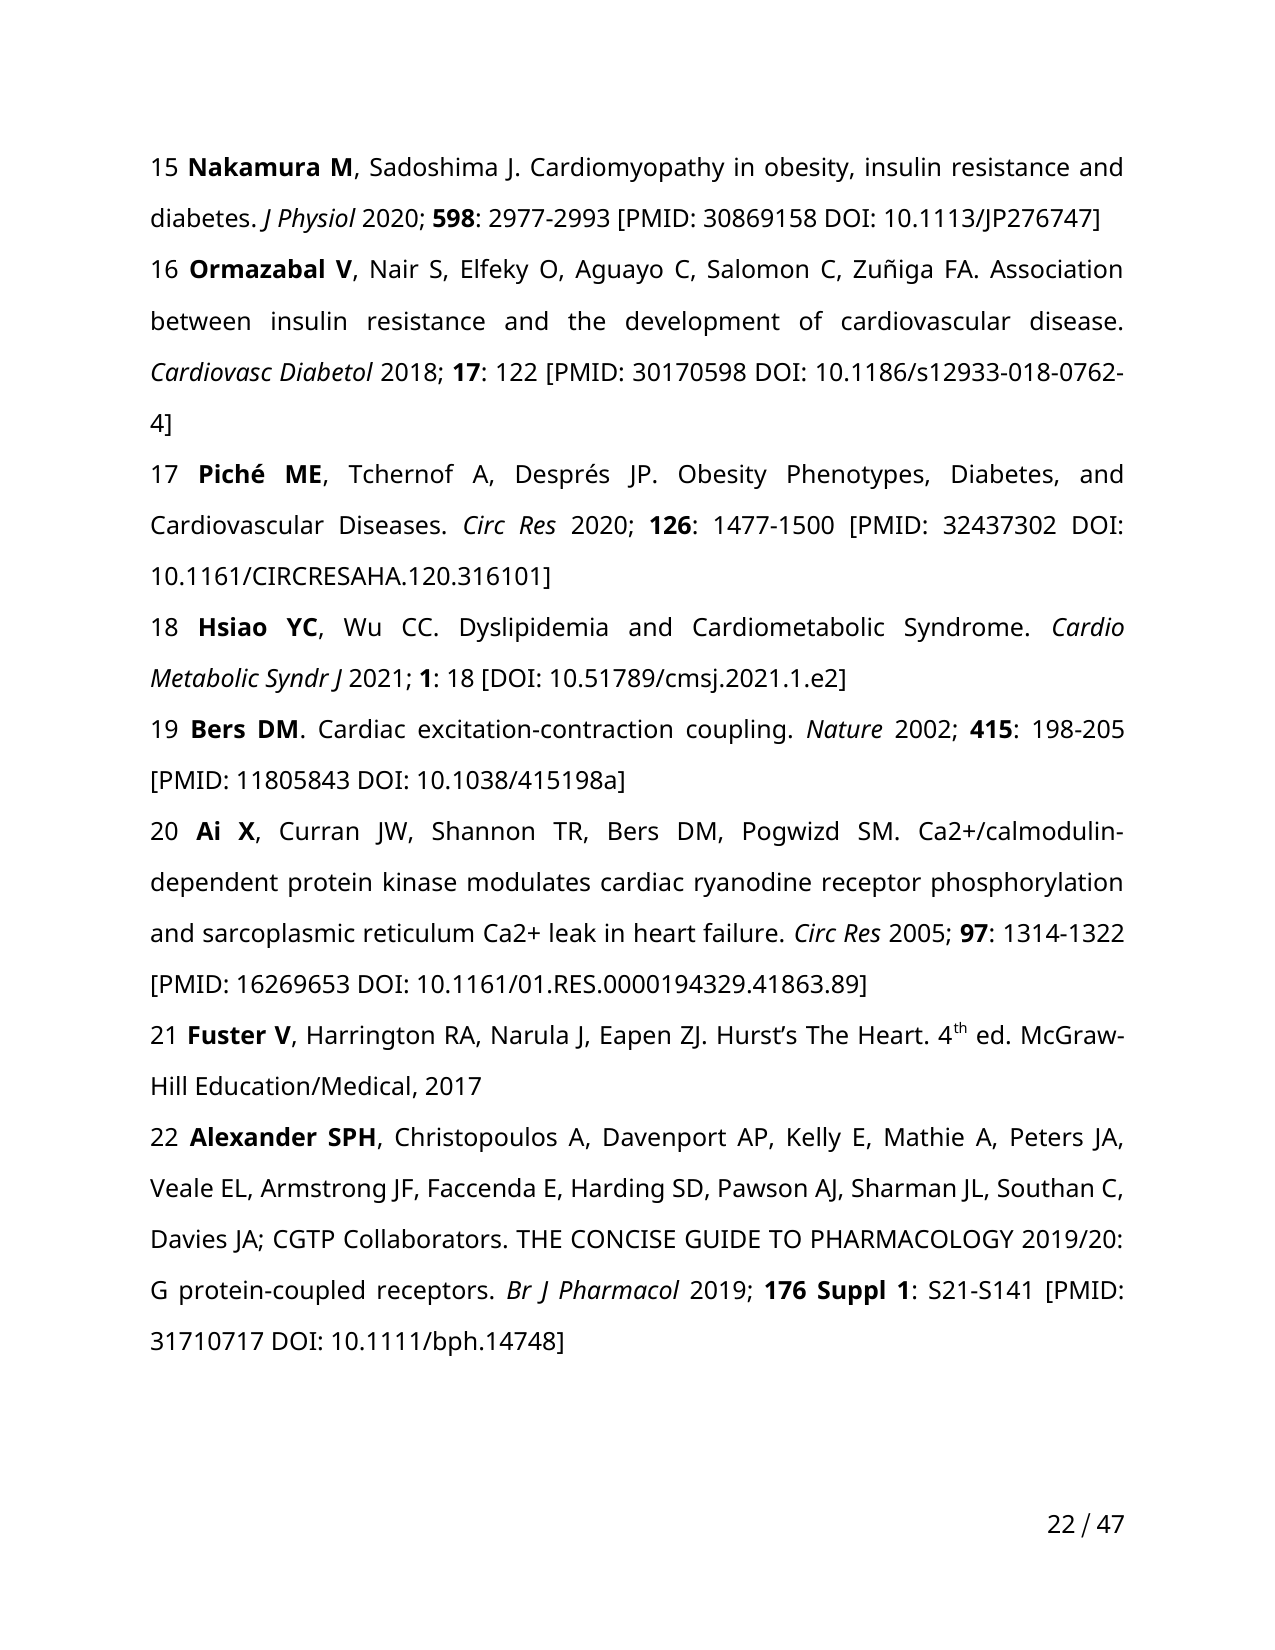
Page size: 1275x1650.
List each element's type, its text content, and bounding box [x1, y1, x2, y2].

text 18 Hsiao YC, Wu CC. Dyslipidemia and Cardiometabolic Syndrome. Cardio Metabolic Syndr J 2021; 1: 18 [DOI: 10.51789/cmsj.2021.1.e2] [150, 609, 1125, 694]
text 19 Bers DM. Cardiac excitation-contraction coupling. Nature 2002; 415: 198-205 [PMID: 11805843 DOI: 10.1038/415198a] [150, 711, 1125, 797]
text 22 Alexander SPH, Christopoulos A, Davenport AP, Kelly E, Mathie A, Peters JA, Veale EL, Armstrong JF, Faccenda E, Harding SD, Pawson AJ, Sharman JL, Southan C, Davies JA; CGTP Collaborators. THE CONCISE GUIDE TO PHARMACOLOGY 2019/20: G protein-coupled receptors. Br J Pharmacol 2019; 176 Suppl 1: S21-S141 [PMID: 31710717 DOI: 10.1111/bph.14748] [150, 1120, 1125, 1358]
text 21 Fuster V, Harrington RA, Narula J, Eapen ZJ. Hurst’s The Heart. 4th ed. McGraw-Hill Education/Medical, 2017 [150, 1018, 1125, 1103]
text 20 Ai X, Curran JW, Shannon TR, Bers DM, Pogwizd SM. Ca2+/calmodulin-dependent protein kinase modulates cardiac ryanodine receptor phosphorylation and sarcoplasmic reticulum Ca2+ leak in heart failure. Circ Res 2005; 97: 1314-1322 [PMID: 16269653 DOI: 10.1161/01.RES.0000194329.41863.89] [150, 813, 1125, 1001]
text 17 Piché ME, Tchernof A, Després JP. Obesity Phenotypes, Diabetes, and Cardiovascular Diseases. Circ Res 2020; 126: 1477-1500 [PMID: 32437302 DOI: 10.1161/CIRCRESAHA.120.316101] [150, 456, 1125, 592]
text 15 Nakamura M, Sadoshima J. Cardiomyopathy in obesity, insulin resistance and diabetes. J Physiol 2020; 598: 2977-2993 [PMID: 30869158 DOI: 10.1113/JP276747] [150, 150, 1125, 235]
text 16 Ormazabal V, Nair S, Elfeky O, Aguayo C, Salomon C, Zuñiga FA. Association between insulin resistance and the development of cardiovascular disease. Cardiovasc Diabetol 2018; 17: 122 [PMID: 30170598 DOI: 10.1186/s12933-018-0762-4] [150, 252, 1125, 439]
